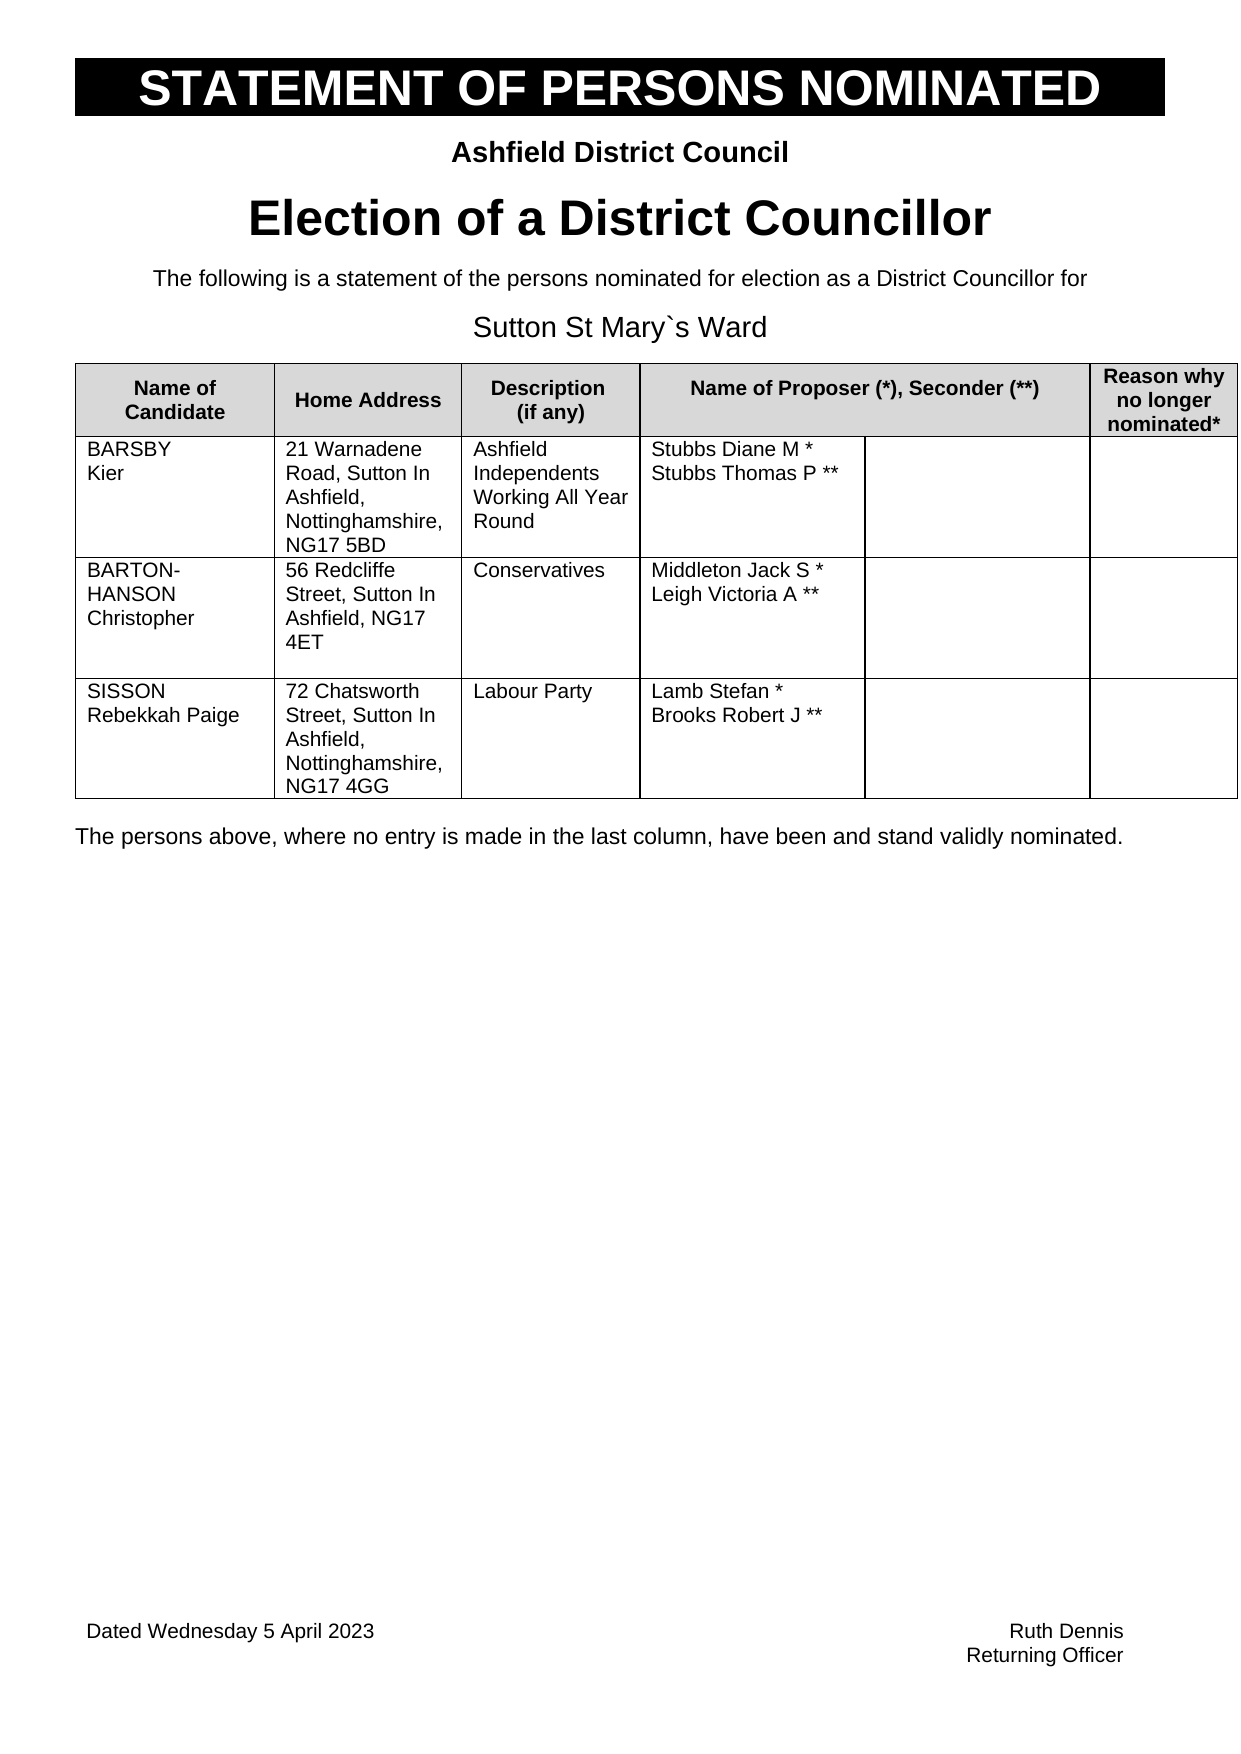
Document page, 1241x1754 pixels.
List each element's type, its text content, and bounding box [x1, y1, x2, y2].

text Ashfield District Council [75, 135, 1165, 169]
table_cell [1091, 437, 1237, 557]
table_header Description (if any) [462, 364, 639, 436]
table_cell BARTON-HANSON Christopher [76, 558, 274, 677]
text Sutton St Mary`s Ward [75, 310, 1165, 344]
table_cell Lamb Stefan * Brooks Robert J ** [641, 679, 864, 798]
table_cell Ashfield Independents Working All Year Round [462, 437, 639, 557]
table_cell Conservatives [462, 558, 639, 677]
table_cell SISSON Rebekkah Paige [76, 679, 274, 798]
table_cell [866, 558, 1089, 677]
table_cell Middleton Jack S * Leigh Victoria A ** [641, 558, 864, 677]
table_header Name of Proposer (*), Seconder (**) [641, 364, 1089, 436]
table_cell Stubbs Diane M * Stubbs Thomas P ** [641, 437, 864, 557]
table_cell [1091, 558, 1237, 677]
text Election of a District Councillor [75, 188, 1165, 245]
text The following is a statement of the persons nominated for election as a District Councillor for [75, 264, 1165, 291]
table_cell [1091, 679, 1237, 798]
table_header Reason why no longer nominated* [1091, 364, 1237, 436]
table_cell BARSBY Kier [76, 437, 274, 557]
table_cell [866, 437, 1089, 557]
table_cell 21 Warnadene Road, Sutton In Ashfield, Nottinghamshire, NG17 5BD [275, 437, 461, 557]
table_cell 56 Redcliffe Street, Sutton In Ashfield, NG17 4ET [275, 558, 461, 677]
table_header Name of Candidate [76, 364, 274, 436]
table_cell Labour Party [462, 679, 639, 798]
text The persons above, where no entry is made in the last column, have been and stand validly nominated. [75, 823, 1165, 849]
table_cell [866, 679, 1089, 798]
table_cell 72 Chatsworth Street, Sutton In Ashfield, Nottinghamshire, NG17 4GG [275, 679, 461, 798]
text STATEMENT OF PERSONS NOMINATED [75, 58, 1165, 116]
table_header Home Address [275, 364, 461, 436]
